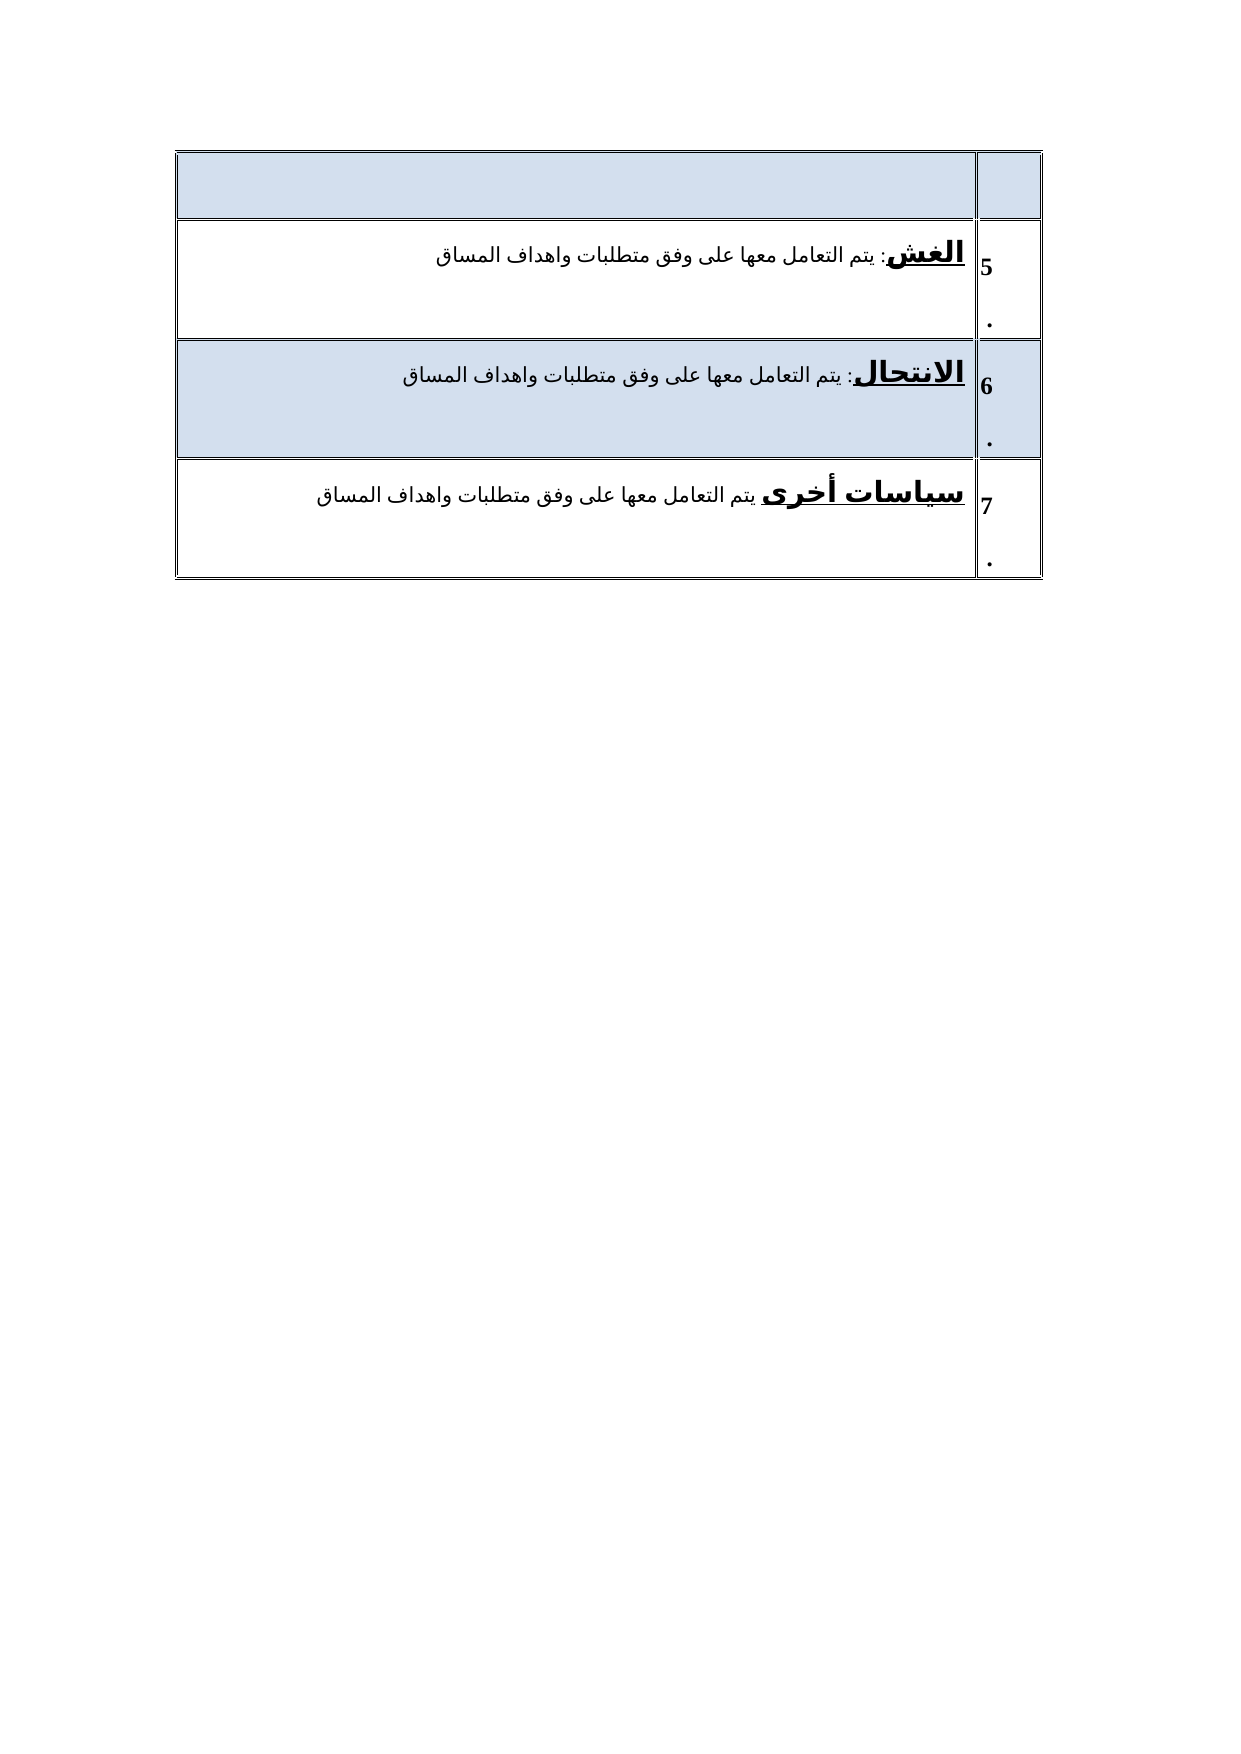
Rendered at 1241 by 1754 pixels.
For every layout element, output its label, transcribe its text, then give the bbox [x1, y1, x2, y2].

table_cell [978, 153, 1041, 218]
table_cell [976, 457, 1041, 577]
table_cell الغش: يتم التعامل معها على وفق متطلبات واهداف المساق [178, 218, 975, 337]
table_cell [978, 338, 1040, 457]
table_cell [176, 153, 975, 218]
table_cell [978, 218, 1040, 337]
table_cell سياسات أخرى يتم التعامل معها على وفق متطلبات واهداف المساق [176, 457, 976, 577]
table_cell الانتحال: يتم التعامل معها على وفق متطلبات واهداف المساق [178, 338, 975, 457]
